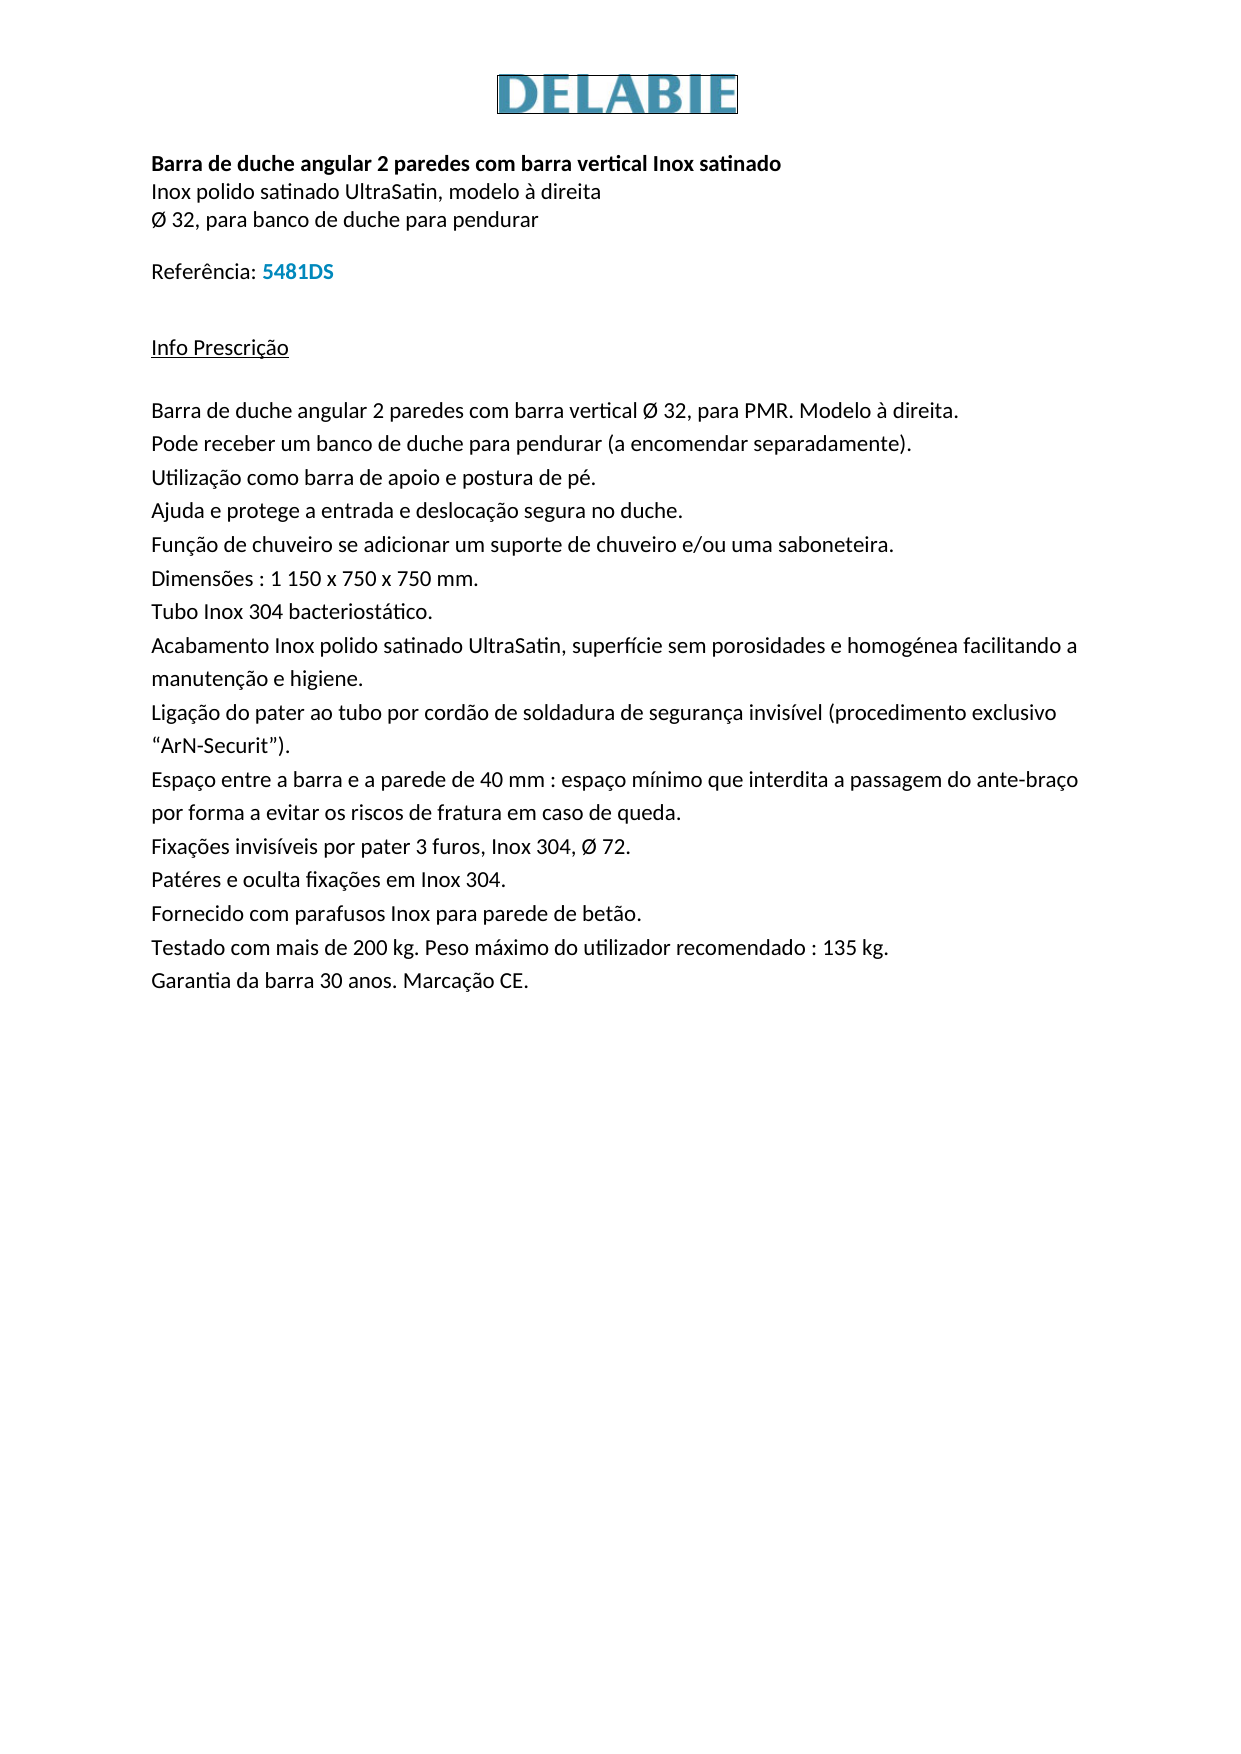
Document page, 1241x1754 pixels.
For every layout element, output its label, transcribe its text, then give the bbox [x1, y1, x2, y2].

text Pode receber um banco de duche para pendurar (a encomendar separadamente). [151, 429, 1084, 458]
text Ligação do pater ao tubo por cordão de soldadura de segurança invisível (procedimento exclusivo “ArN-Securit”). [151, 698, 1084, 759]
text Testado com mais de 200 kg. Peso máximo do utilizador recomendado : 135 kg. [151, 933, 1084, 961]
text Função de chuveiro se adicionar um suporte de chuveiro e/ou uma saboneteira. [151, 530, 1084, 558]
text Patéres e oculta fixações em Inox 304. [151, 866, 1084, 894]
text Fixações invisíveis por pater 3 furos, Inox 304, Ø 72. [151, 832, 1084, 860]
text Barra de duche angular 2 paredes com barra vertical Inox satinado [151, 149, 1084, 177]
text Barra de duche angular 2 paredes com barra vertical Ø 32, para PMR. Modelo à direita. [151, 396, 1084, 424]
text Fornecido com parafusos Inox para parede de betão. [151, 899, 1084, 927]
picture [498, 76, 737, 113]
text Espaço entre a barra e a parede de 40 mm : espaço mínimo que interdita a passagem do ante-braço por forma a evitar os riscos de fratura em caso de queda. [151, 765, 1084, 827]
text Ø 32, para banco de duche para pendurar [151, 205, 1084, 233]
text Acabamento Inox polido satinado UltraSatin, superfície sem porosidades e homogénea facilitando a manutenção e higiene. [151, 631, 1084, 692]
text Utilização como barra de apoio e postura de pé. [151, 463, 1084, 491]
text Tubo Inox 304 bacteriostático. [151, 597, 1084, 625]
text Ajuda e protege a entrada e deslocação segura no duche. [151, 497, 1084, 525]
text Referência: 5481DS [151, 257, 1084, 285]
text Inox polido satinado UltraSatin, modelo à direita [151, 177, 1084, 205]
text Garantia da barra 30 anos. Marcação CE. [151, 966, 1084, 994]
text Dimensões : 1 150 x 750 x 750 mm. [151, 564, 1084, 592]
text Info Prescrição [151, 333, 1084, 361]
